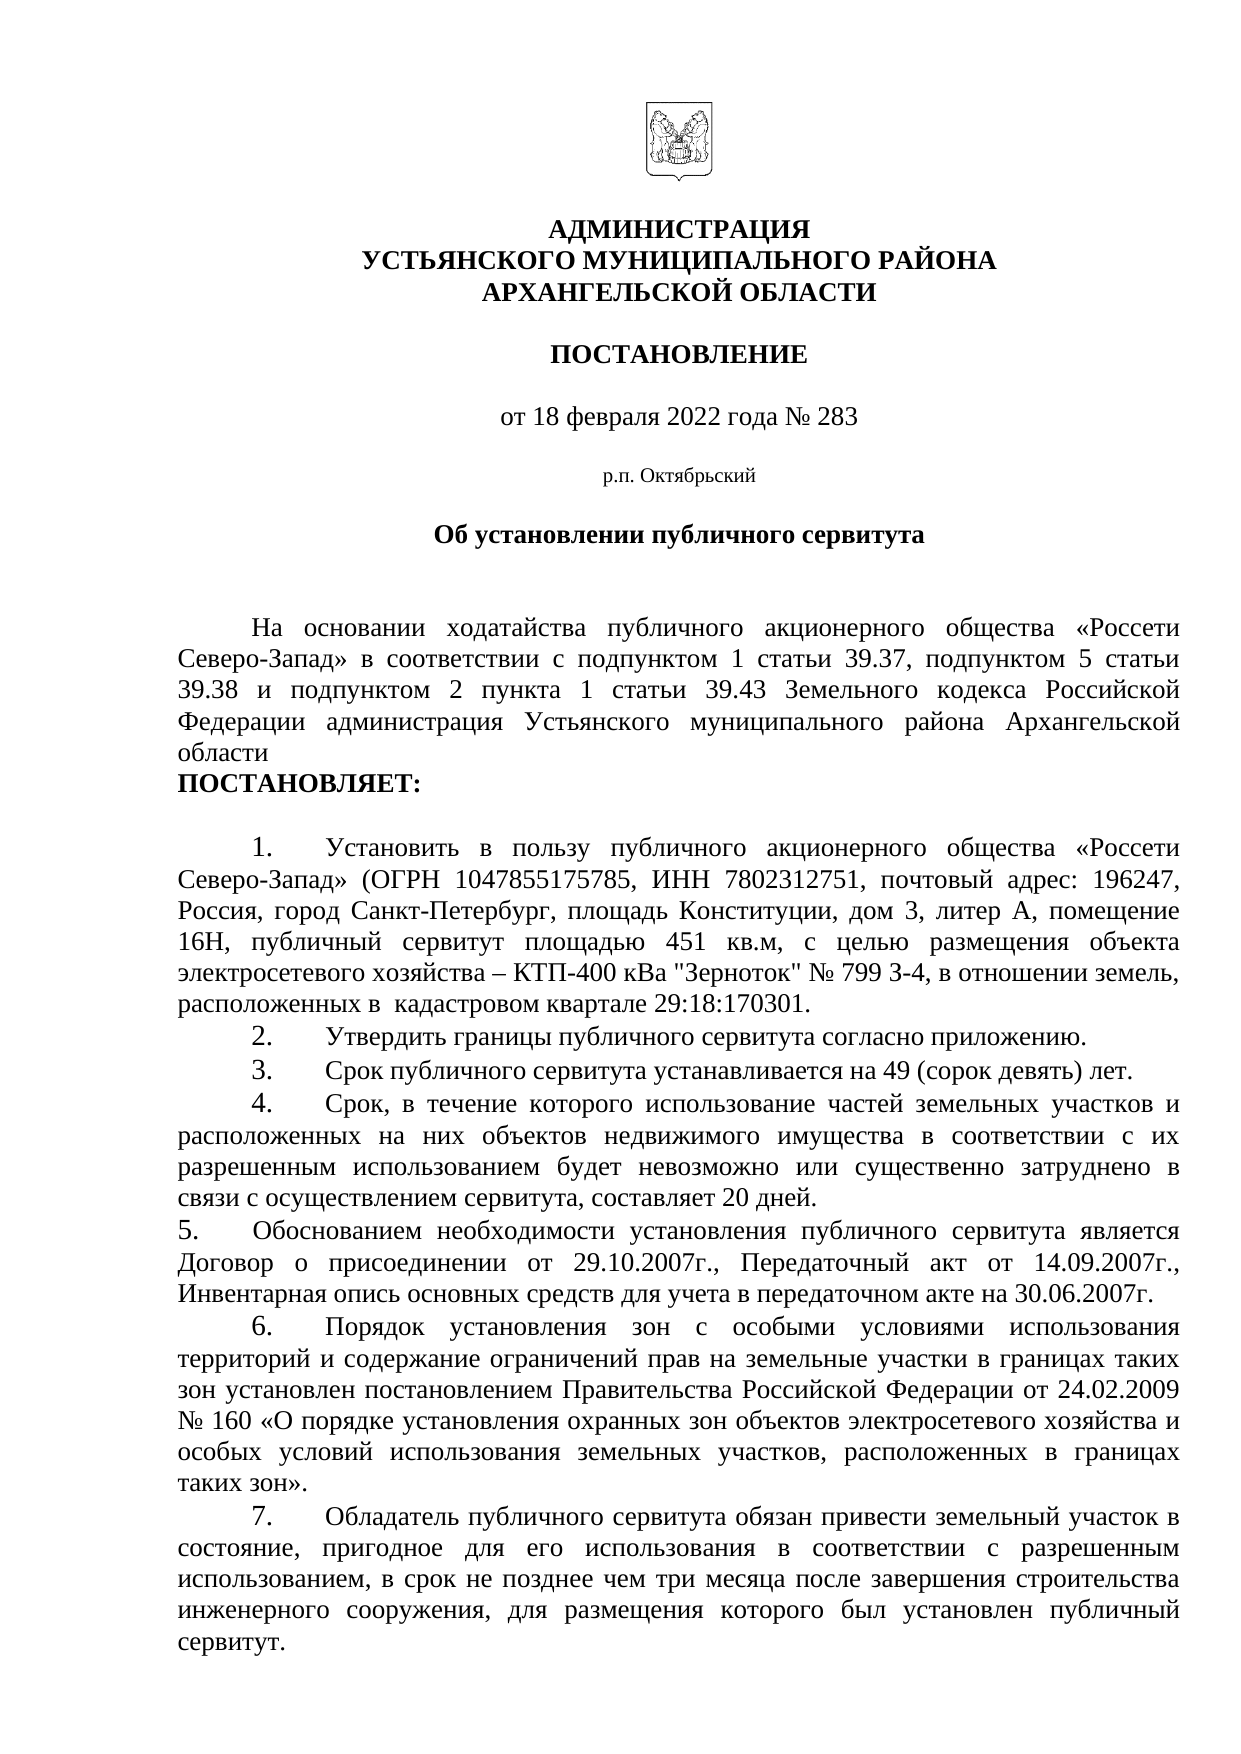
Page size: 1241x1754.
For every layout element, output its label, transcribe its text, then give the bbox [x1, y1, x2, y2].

list Утвердить границы публичного сервитута согласно приложению. [177, 1018, 1181, 1052]
text Об установлении публичного сервитута [177, 518, 1181, 549]
text На основании ходатайства публичного акционерного общества «Россети Северо-Запад» в соответствии с подпунктом 1 статьи 39.37, подпунктом 5 статьи 39.38 и подпунктом 2 пункта 1 статьи 39.43 Земельного кодекса Российской Федерации администрация Устьянского муниципального района Архангельской области [177, 611, 1181, 767]
list Порядок установления зон с особыми условиями использования территорий и содержание ограничений прав на земельные участки в границах таких зон установлен постановлением Правительства Российской Федерации от 24.02.2009 № 160 «О порядке установления охранных зон объектов электросетевого хозяйства и особых условий использования земельных участков, расположенных в границах таких зон». [177, 1308, 1181, 1498]
list Срок, в течение которого использование частей земельных участков и расположенных на них объектов недвижимого имущества в соответствии с их разрешенным использованием будет невозможно или существенно затруднено в связи с осуществлением сервитута, составляет 20 дней. [177, 1086, 1181, 1212]
list Обоснованием необходимости установления публичного сервитута является Договор о присоединении от 29.10.2007г., Передаточный акт от 14.09.2007г., Инвентарная опись основных средств для учета в передаточном акте на 30.06.2007г. [177, 1212, 1181, 1308]
text УСТЬЯНСКОГО МУНИЦИПАЛЬНОГО РАЙОНА [177, 244, 1181, 276]
text ПОСТАНОВЛЯЕТ: [177, 767, 1181, 798]
text р.п. Октябрьский [177, 462, 1181, 487]
list Обладатель публичного сервитута обязан привести земельный участок в состояние, пригодное для его использования в соответствии с разрешенным использованием, в срок не позднее чем три месяца после завершения строительства инженерного сооружения, для размещения которого был установлен публичный сервитут. [177, 1498, 1181, 1656]
text от 18 февраля 2022 года № 283 [177, 400, 1181, 431]
text АДМИНИСТРАЦИЯ [177, 213, 1181, 244]
text ПОСТАНОВЛЕНИЕ [177, 338, 1181, 369]
list Установить в пользу публичного акционерного общества «Россети Северо-Запад» (ОГРН 1047855175785, ИНН 7802312751, почтовый адрес: 196247, Россия, город Санкт-Петербург, площадь Конституции, дом 3, литер А, помещение 16Н, публичный сервитут площадью 451 кв.м, с целью размещения объекта электросетевого хозяйства – КТП-400 кВа "Зерноток" № 799 З-4, в отношении земель, расположенных в кадастровом квартале 29:18:170301. [177, 829, 1181, 1018]
text АРХАНГЕЛЬСКОЙ ОБЛАСТИ [177, 276, 1181, 307]
list Срок публичного сервитута устанавливается на 49 (сорок девять) лет. [177, 1052, 1181, 1086]
picture [646, 102, 713, 183]
